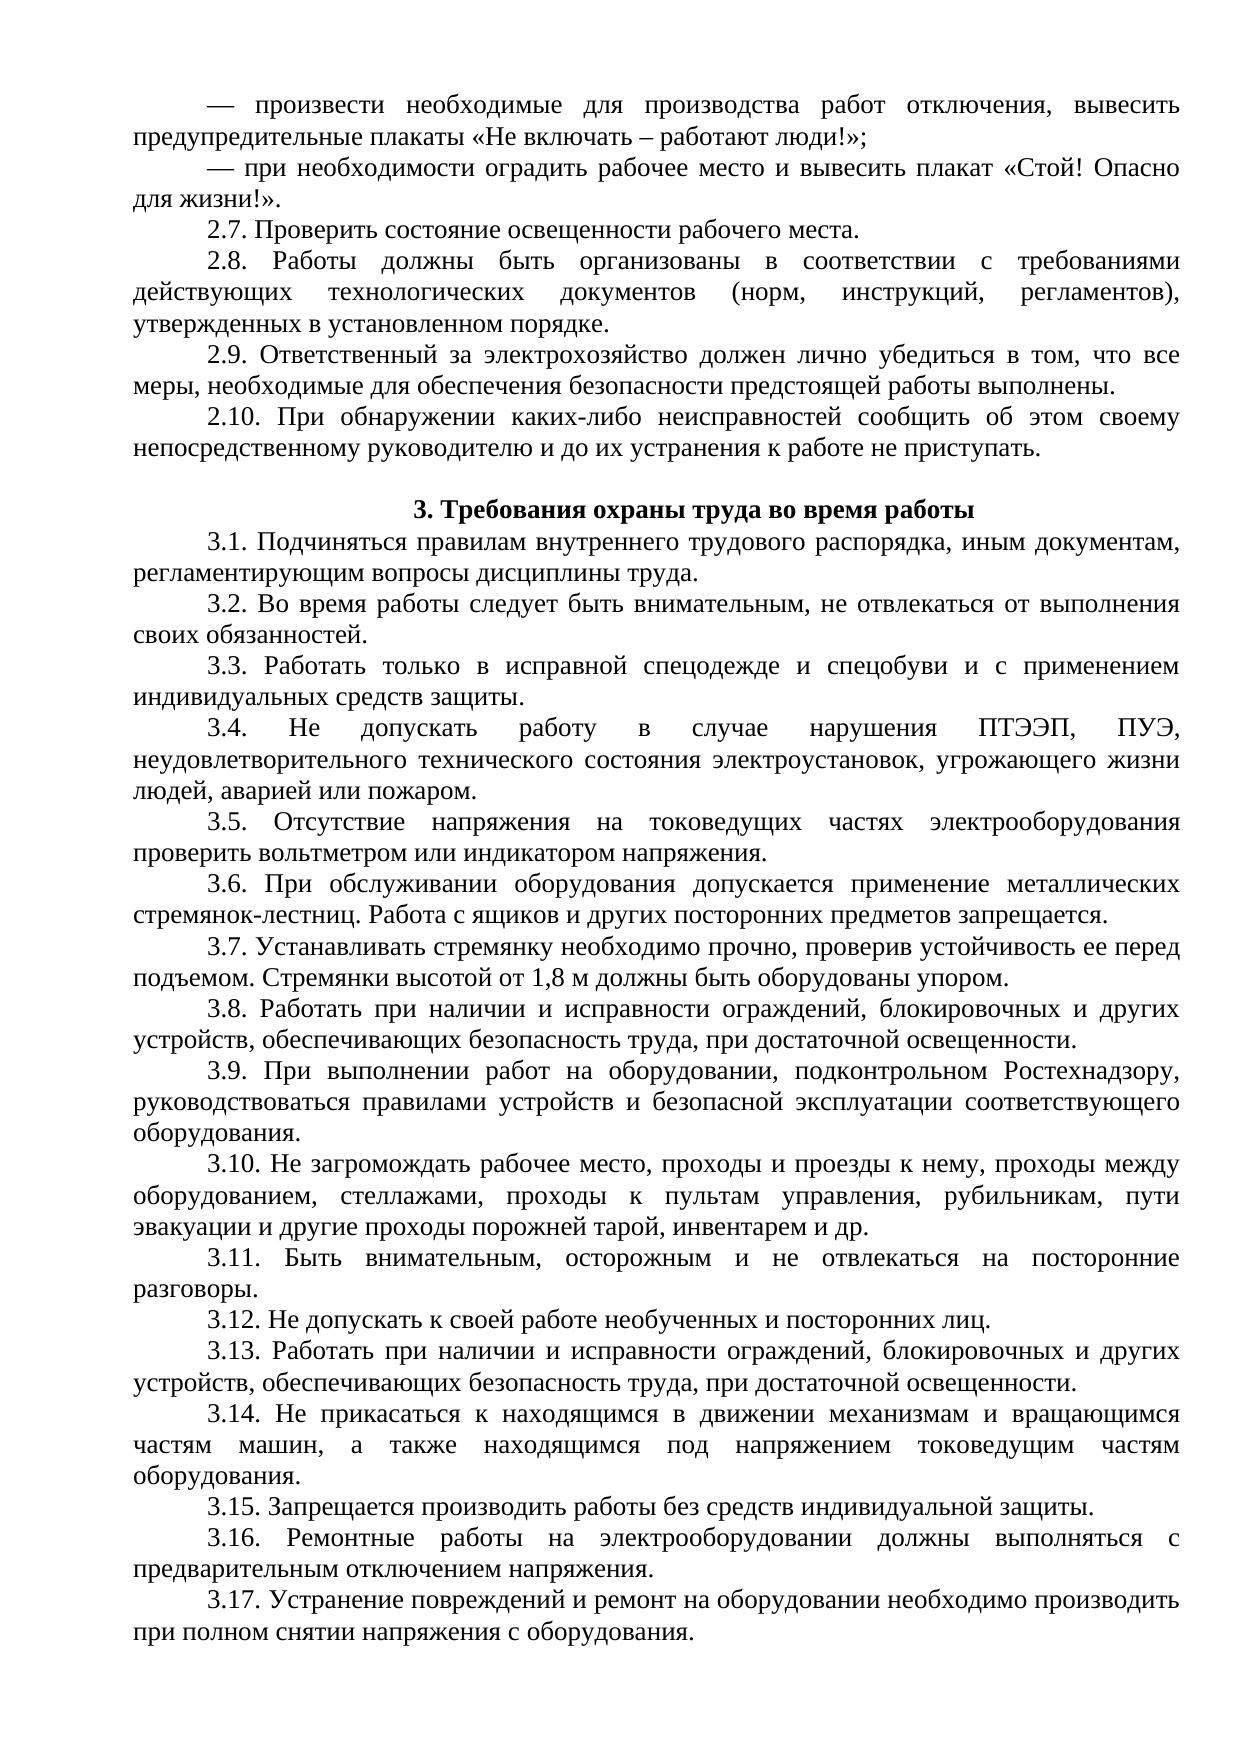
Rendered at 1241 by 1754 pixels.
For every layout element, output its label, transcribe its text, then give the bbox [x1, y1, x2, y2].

text 2.9. Ответственный за электрохозяйство должен лично убедиться в том, что все меры, необходимые для обеспечения безопасности предстоящей работы выполнены. [133, 338, 1181, 400]
text 3.8. Работать при наличии и исправности ограждений, блокировочных и других устройств, обеспечивающих безопасность труда, при достаточной освещенности. [133, 992, 1181, 1054]
text 3.7. Устанавливать стремянку необходимо прочно, проверив устойчивость ее перед подъемом. Стремянки высотой от 1,8 м должны быть оборудованы упором. [133, 929, 1181, 992]
text 3.10. Не загромождать рабочее место, проходы и проезды к нему, проходы между оборудованием, стеллажами, проходы к пультам управления, рубильникам, пути эвакуации и другие проходы порожней тарой, инвентарем и др. [133, 1148, 1181, 1241]
text 2.7. Проверить состояние освещенности рабочего места. [133, 213, 1181, 244]
text 3.16. Ремонтные работы на электрооборудовании должны выполняться с предварительным отключением напряжения. [133, 1521, 1181, 1584]
text 3.13. Работать при наличии и исправности ограждений, блокировочных и других устройств, обеспечивающих безопасность труда, при достаточной освещенности. [133, 1334, 1181, 1397]
text — при необходимости оградить рабочее место и вывесить плакат «Стой! Опасно для жизни!». [133, 151, 1181, 213]
text 3.2. Во время работы следует быть внимательным, не отвлекаться от выполнения своих обязанностей. [133, 587, 1181, 649]
text 3.4. Не допускать работу в случае нарушения ПТЭЭП, ПУЭ, неудовлетворительного технического состояния электроустановок, угрожающего жизни людей, аварией или пожаром. [133, 712, 1181, 805]
text 3.9. При выполнении работ на оборудовании, подконтрольном Ростехнадзору, руководствоваться правилами устройств и безопасной эксплуатации соответствующего оборудования. [133, 1054, 1181, 1148]
text 3.5. Отсутствие напряжения на токоведущих частях электрооборудования проверить вольтметром или индикатором напряжения. [133, 805, 1181, 867]
text 2.10. При обнаружении каких-либо неисправностей сообщить об этом своему непосредственному руководителю и до их устранения к работе не приступать. [133, 400, 1181, 462]
text 3. Требования охраны труда во время работы [133, 493, 1181, 525]
text 3.14. Не прикасаться к находящимся в движении механизмам и вращающимся частям машин, а также находящимся под напряжением токоведущим частям оборудования. [133, 1397, 1181, 1490]
text 3.3. Работать только в исправной спецодежде и спецобуви и с применением индивидуальных средств защиты. [133, 649, 1181, 712]
text 3.6. При обслуживании оборудования допускается применение металлических стремянок-лестниц. Работа с ящиков и других посторонних предметов запрещается. [133, 867, 1181, 929]
text — произвести необходимые для производства работ отключения, вывесить предупредительные плакаты «Не включать – работают люди!»; [133, 89, 1181, 151]
text 2.8. Работы должны быть организованы в соответствии с требованиями действующих технологических документов (норм, инструкций, регламентов), утвержденных в установленном порядке. [133, 244, 1181, 338]
text 3.12. Не допускать к своей работе необученных и посторонних лиц. [133, 1303, 1181, 1334]
text 3.15. Запрещается производить работы без средств индивидуальной защиты. [133, 1490, 1181, 1521]
text 3.1. Подчиняться правилам внутреннего трудового распорядка, иным документам, регламентирующим вопросы дисциплины труда. [133, 525, 1181, 587]
text 3.17. Устранение повреждений и ремонт на оборудовании необходимо производить при полном снятии напряжения с оборудования. [133, 1584, 1181, 1646]
text 3.11. Быть внимательным, осторожным и не отвлекаться на посторонние разговоры. [133, 1241, 1181, 1303]
